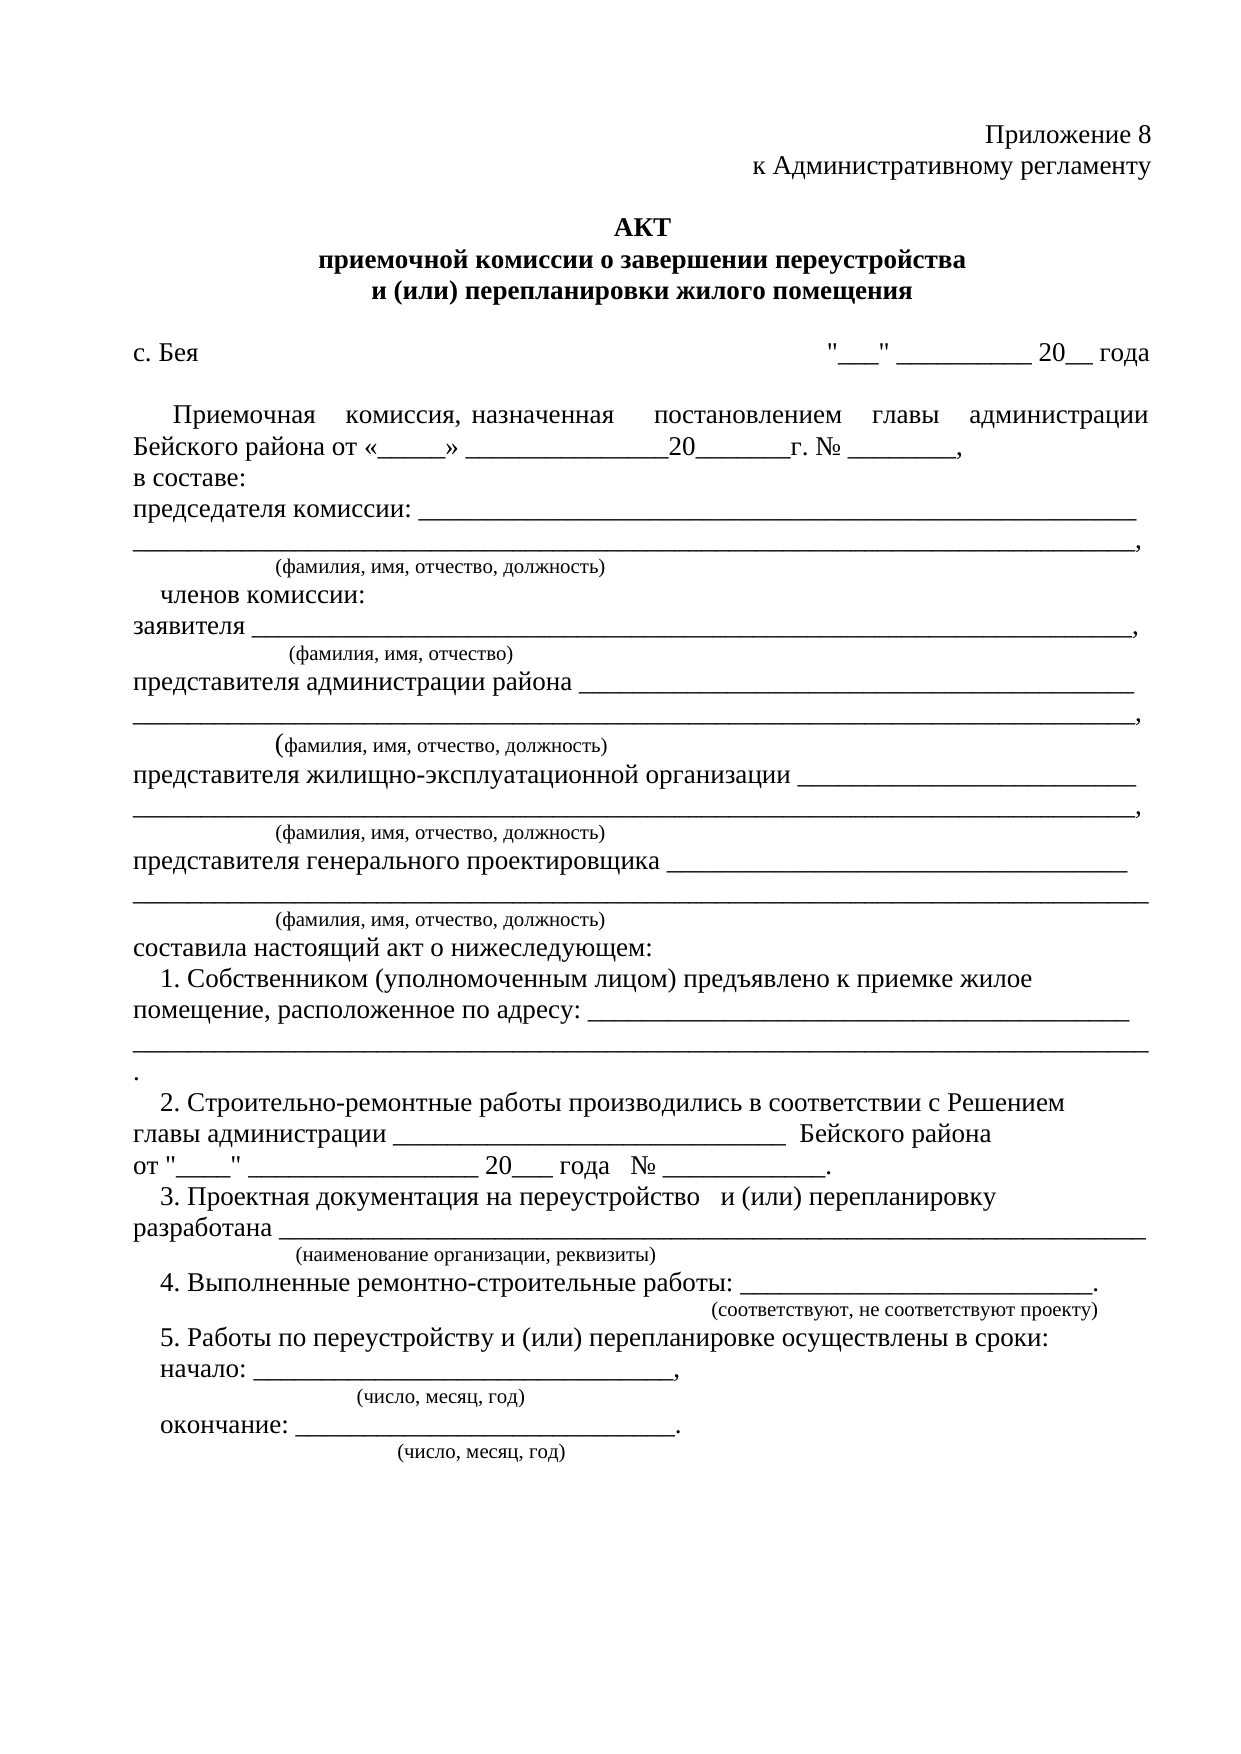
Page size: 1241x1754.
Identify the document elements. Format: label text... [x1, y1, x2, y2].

text ___________________________________________________________________________. [133, 1024, 1152, 1086]
text приемочной комиссии о завершении переустройства [133, 243, 1152, 274]
text к Административному регламенту [583, 149, 1152, 180]
text ___________________________________________________________________________ [133, 876, 1152, 907]
text начало: _______________________________, [133, 1353, 1152, 1384]
text 4. Выполненные ремонтно-строительные работы: __________________________. [133, 1266, 1152, 1297]
text в составе: [133, 461, 1152, 492]
text (наименование организации, реквизиты) [133, 1242, 1152, 1266]
text __________________________________________________________________________, [133, 696, 1152, 727]
text 1. Собственником (уполномоченным лицом) предъявлено к приемке жилое помещение, расположенное по адресу: ________________________________________ [133, 962, 1152, 1024]
text Приложение 8 [583, 118, 1152, 149]
text главы администрации _____________________________ Бейского района от "____" _________________ 20___ года № ____________. [133, 1118, 1152, 1180]
text и (или) перепланировки жилого помещения [133, 274, 1152, 305]
text представителя администрации района _________________________________________ [133, 664, 1152, 696]
text составила настоящий акт о нижеследующем: [133, 931, 1152, 962]
text заявителя _________________________________________________________________, [133, 609, 1152, 641]
text 2. Строительно-ремонтные работы производились в соответствии с Решением [133, 1086, 1152, 1118]
text АКТ [133, 212, 1152, 243]
text разработана ________________________________________________________________ [133, 1211, 1152, 1242]
text окончание: ____________________________. [133, 1408, 1152, 1439]
text (фамилия, имя, отчество, должность) [133, 820, 1152, 844]
text членов комиссии: [133, 578, 1152, 609]
text __________________________________________________________________________, [133, 523, 1152, 554]
text (соответствуют, не соответствуют проекту) [133, 1297, 1152, 1321]
text Приемочная комиссия, назначенная постановлением главы администрации Бейского района от «_____» _______________20_______г. № ________, [133, 398, 1152, 461]
text (фамилия, имя, отчество, должность) [133, 727, 1152, 758]
text с. Бея "___" __________ 20__ года [133, 336, 1152, 367]
text представителя генерального проектировщика __________________________________ [133, 844, 1152, 876]
text (фамилия, имя, отчество) [133, 641, 1152, 664]
text представителя жилищно-эксплуатационной организации _________________________ [133, 758, 1152, 789]
text (фамилия, имя, отчество, должность) [133, 907, 1152, 931]
text __________________________________________________________________________, [133, 789, 1152, 820]
text председателя комиссии: _____________________________________________________ [133, 492, 1152, 523]
text (число, месяц, год) [133, 1384, 1152, 1408]
text 5. Работы по переустройству и (или) перепланировке осуществлены в сроки: [133, 1321, 1152, 1353]
text (число, месяц, год) [133, 1439, 1152, 1463]
text (фамилия, имя, отчество, должность) [133, 554, 1152, 578]
text 3. Проектная документация на переустройство и (или) перепланировку [133, 1180, 1152, 1211]
